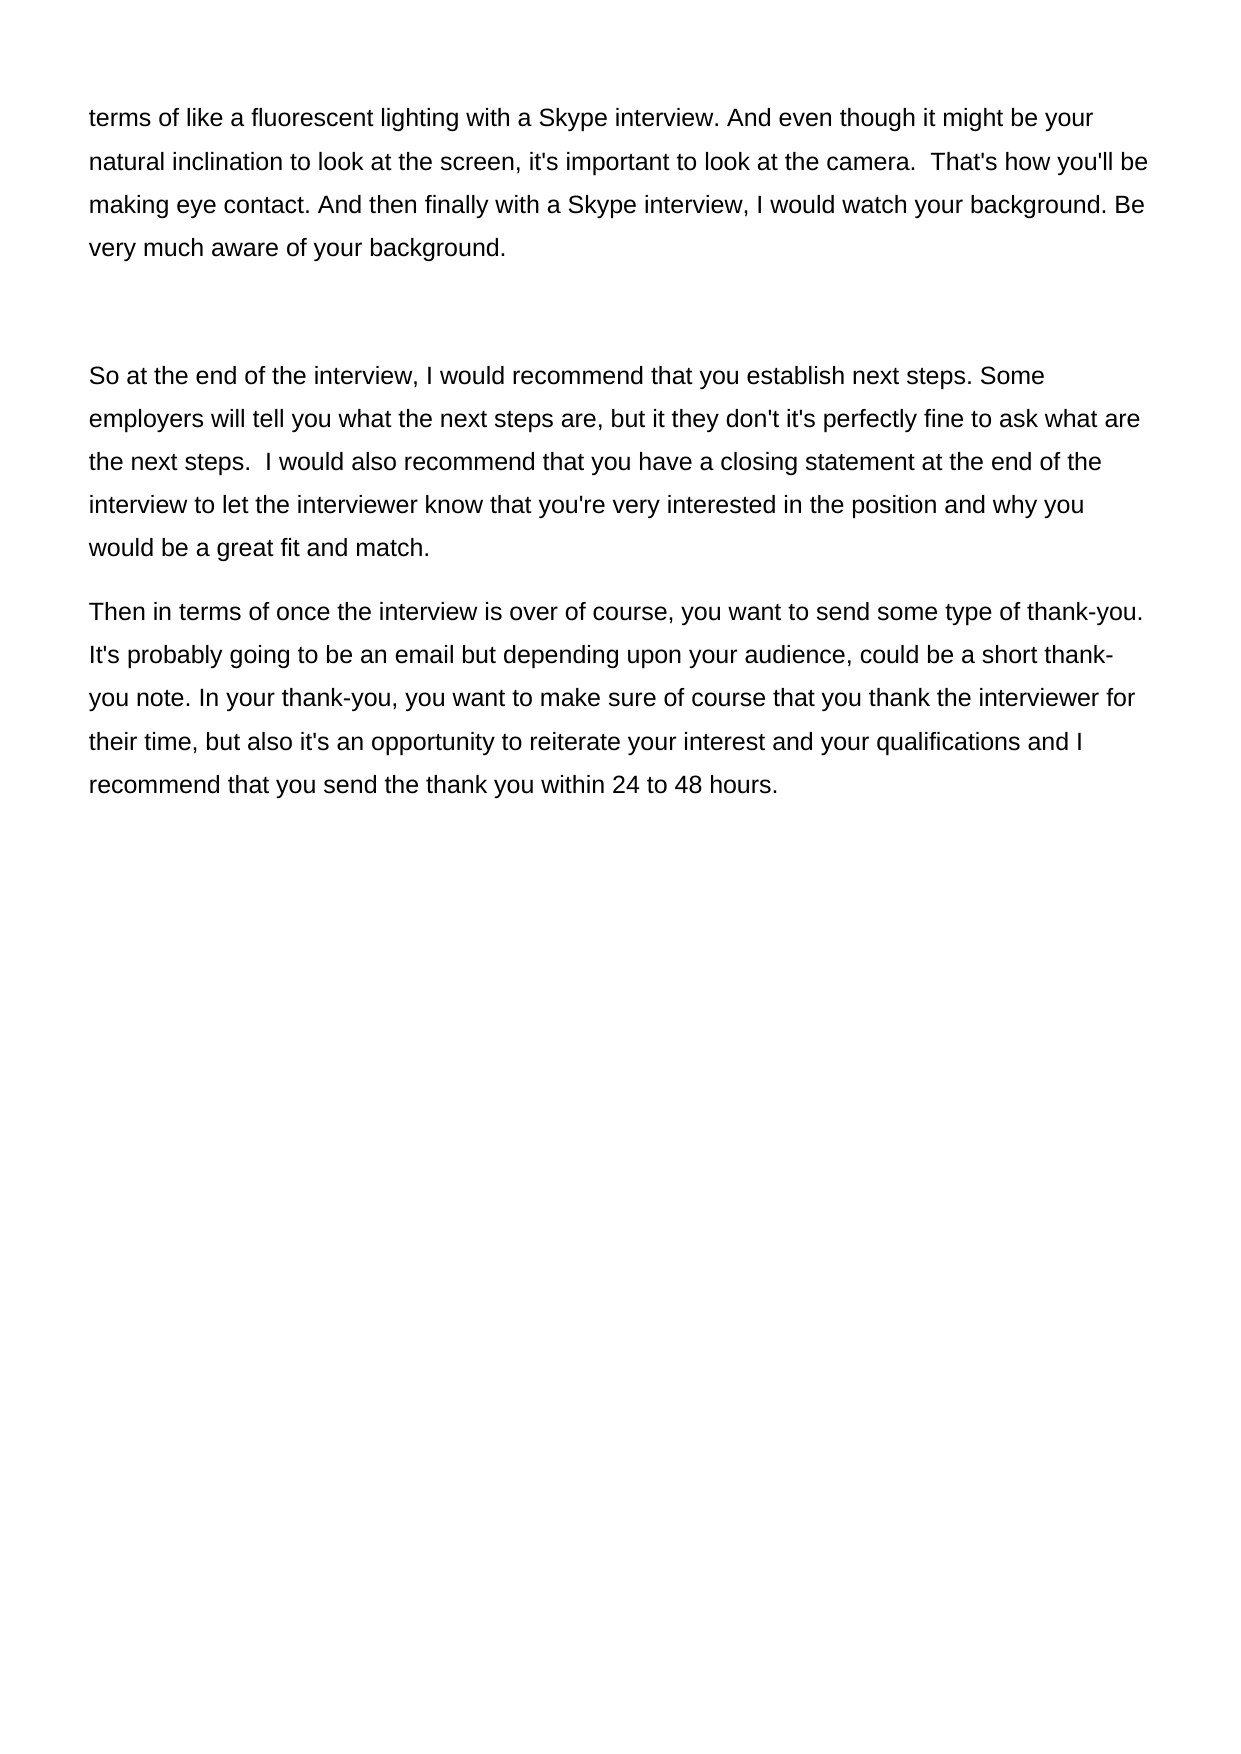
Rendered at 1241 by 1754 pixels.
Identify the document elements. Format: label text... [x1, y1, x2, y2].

text Then in terms of once the interview is over of course, you want to send some type of thank-you. It's probably going to be an email but depending upon your audience, could be a short thank-you note. In your thank-you, you want to make sure of course that you thank the interviewer for their time, but also it's an opportunity to reiterate your interest and your qualifications and I recommend that you send the thank you within 24 to 48 hours. [89, 597, 1152, 798]
text So at the end of the interview, I would recommend that you establish next steps. Some employers will tell you what the next steps are, but it they don't it's perfectly fine to ask what are the next steps. I would also recommend that you have a closing statement at the end of the interview to let the interviewer know that you're very interested in the position and why you would be a great fit and match. [89, 361, 1152, 562]
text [89, 103, 1152, 262]
